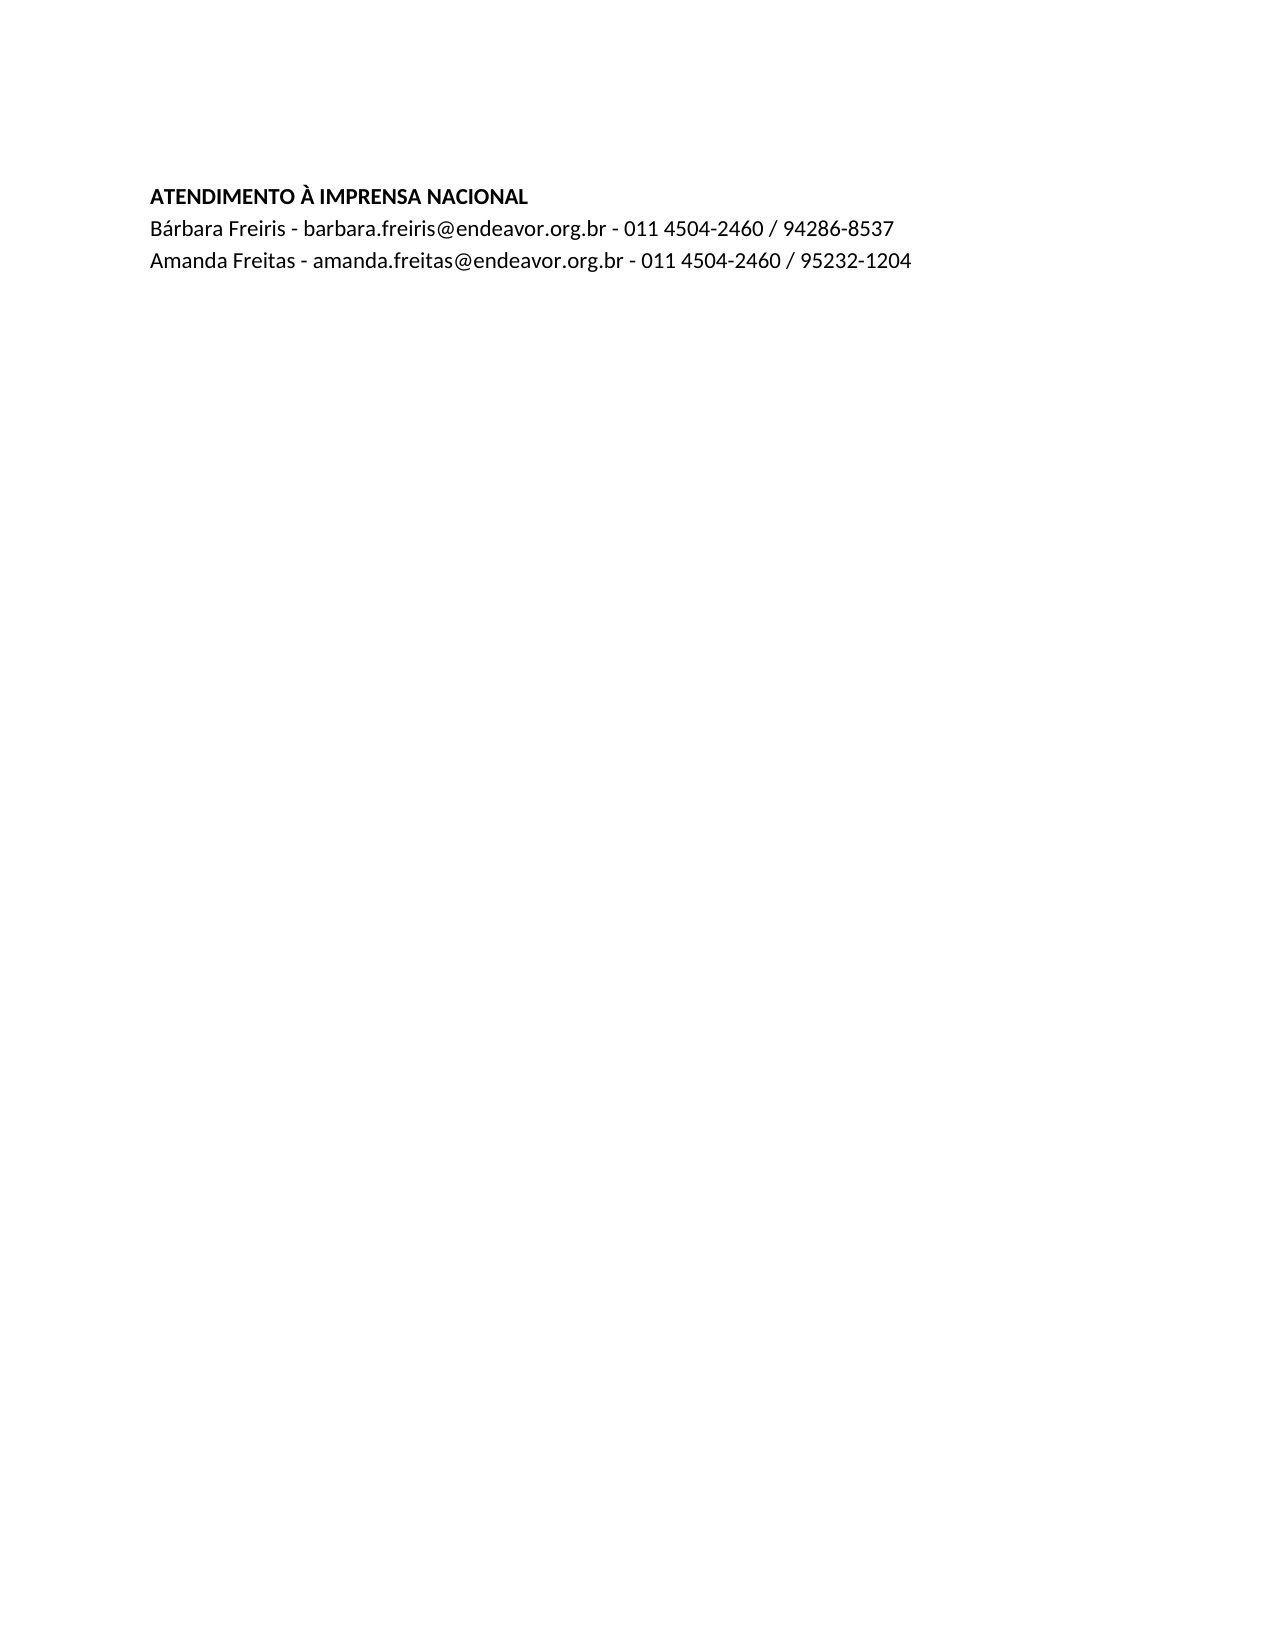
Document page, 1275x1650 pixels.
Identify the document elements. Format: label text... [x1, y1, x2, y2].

text Bárbara Freiris - barbara.freiris@endeavor.org.br - 011 4504-2460 / 94286-8537 [150, 214, 1125, 242]
text ATENDIMENTO À IMPRENSA NACIONAL [150, 150, 1125, 210]
text Amanda Freitas - amanda.freitas@endeavor.org.br - 011 4504-2460 / 95232-1204 [150, 247, 1125, 274]
